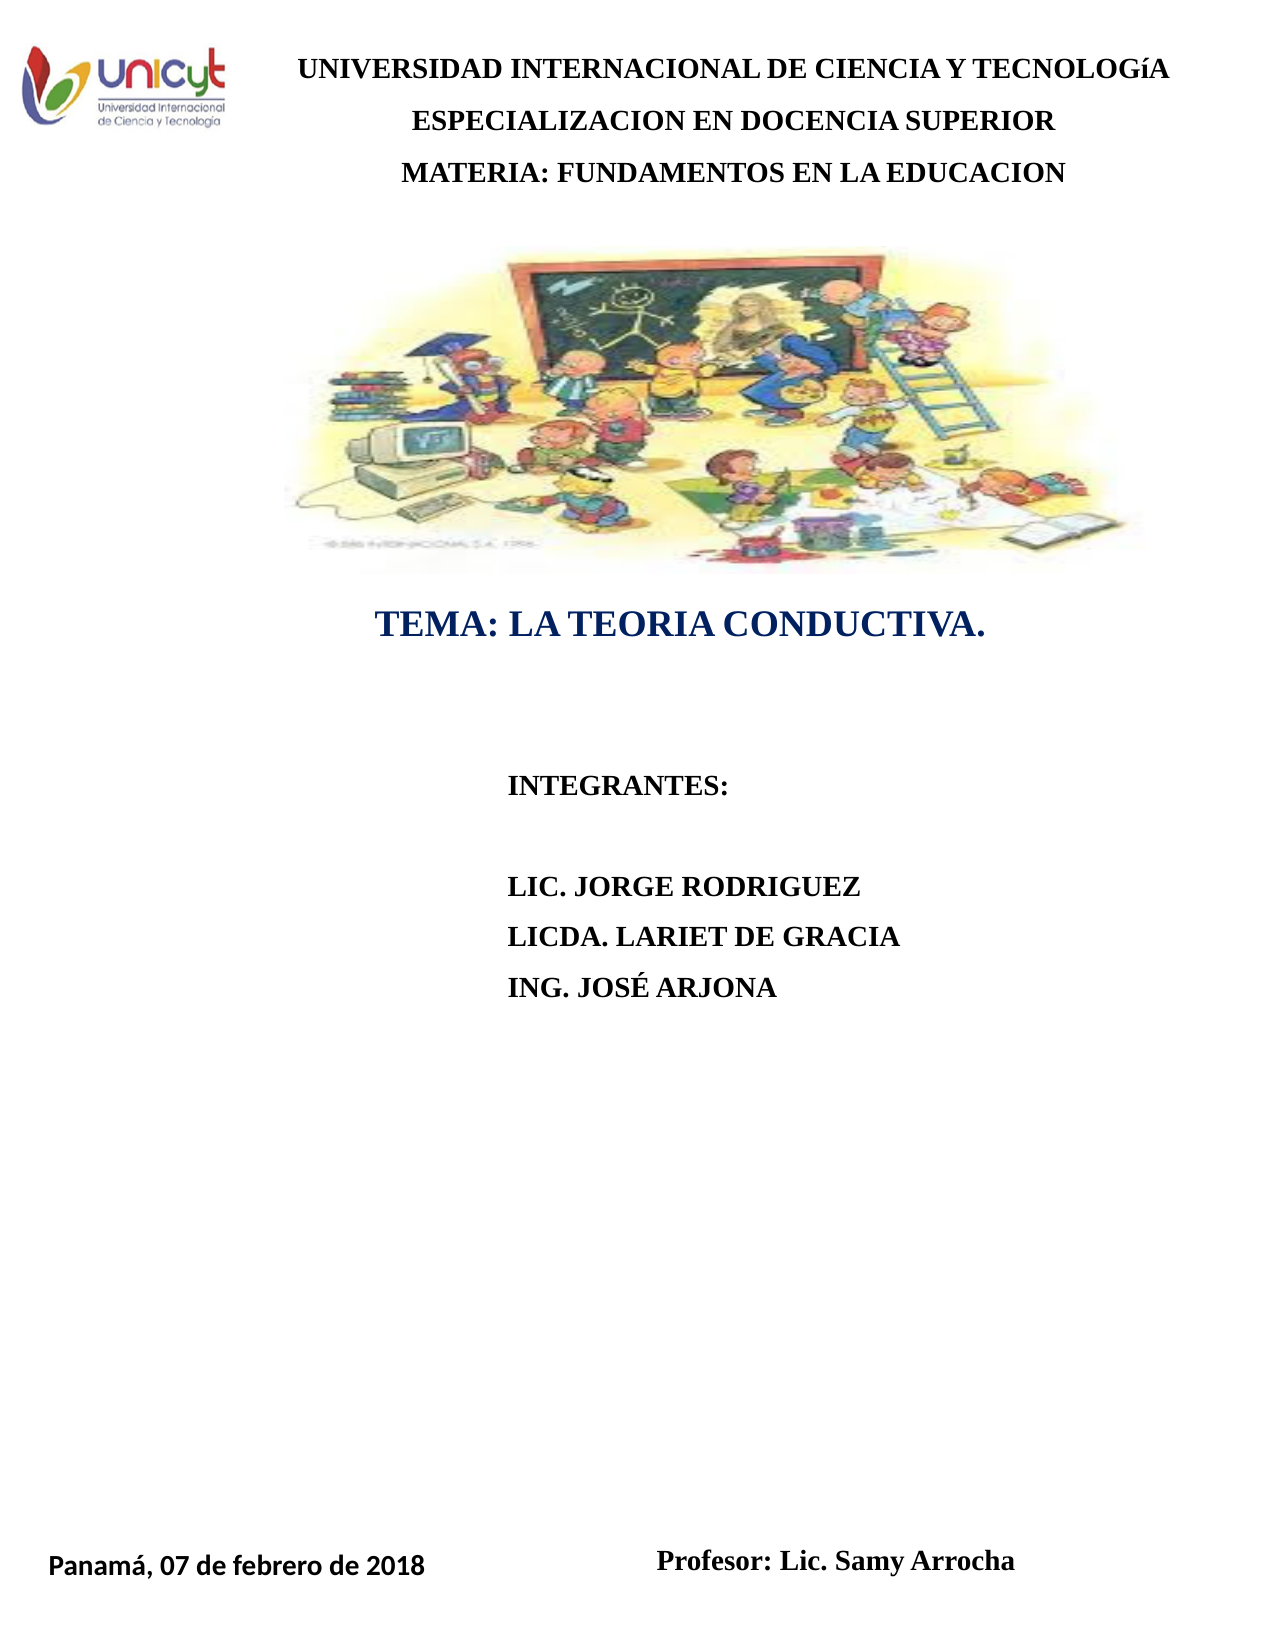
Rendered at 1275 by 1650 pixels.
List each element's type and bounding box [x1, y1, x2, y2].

picture [18, 40, 232, 147]
picture [284, 246, 1147, 574]
